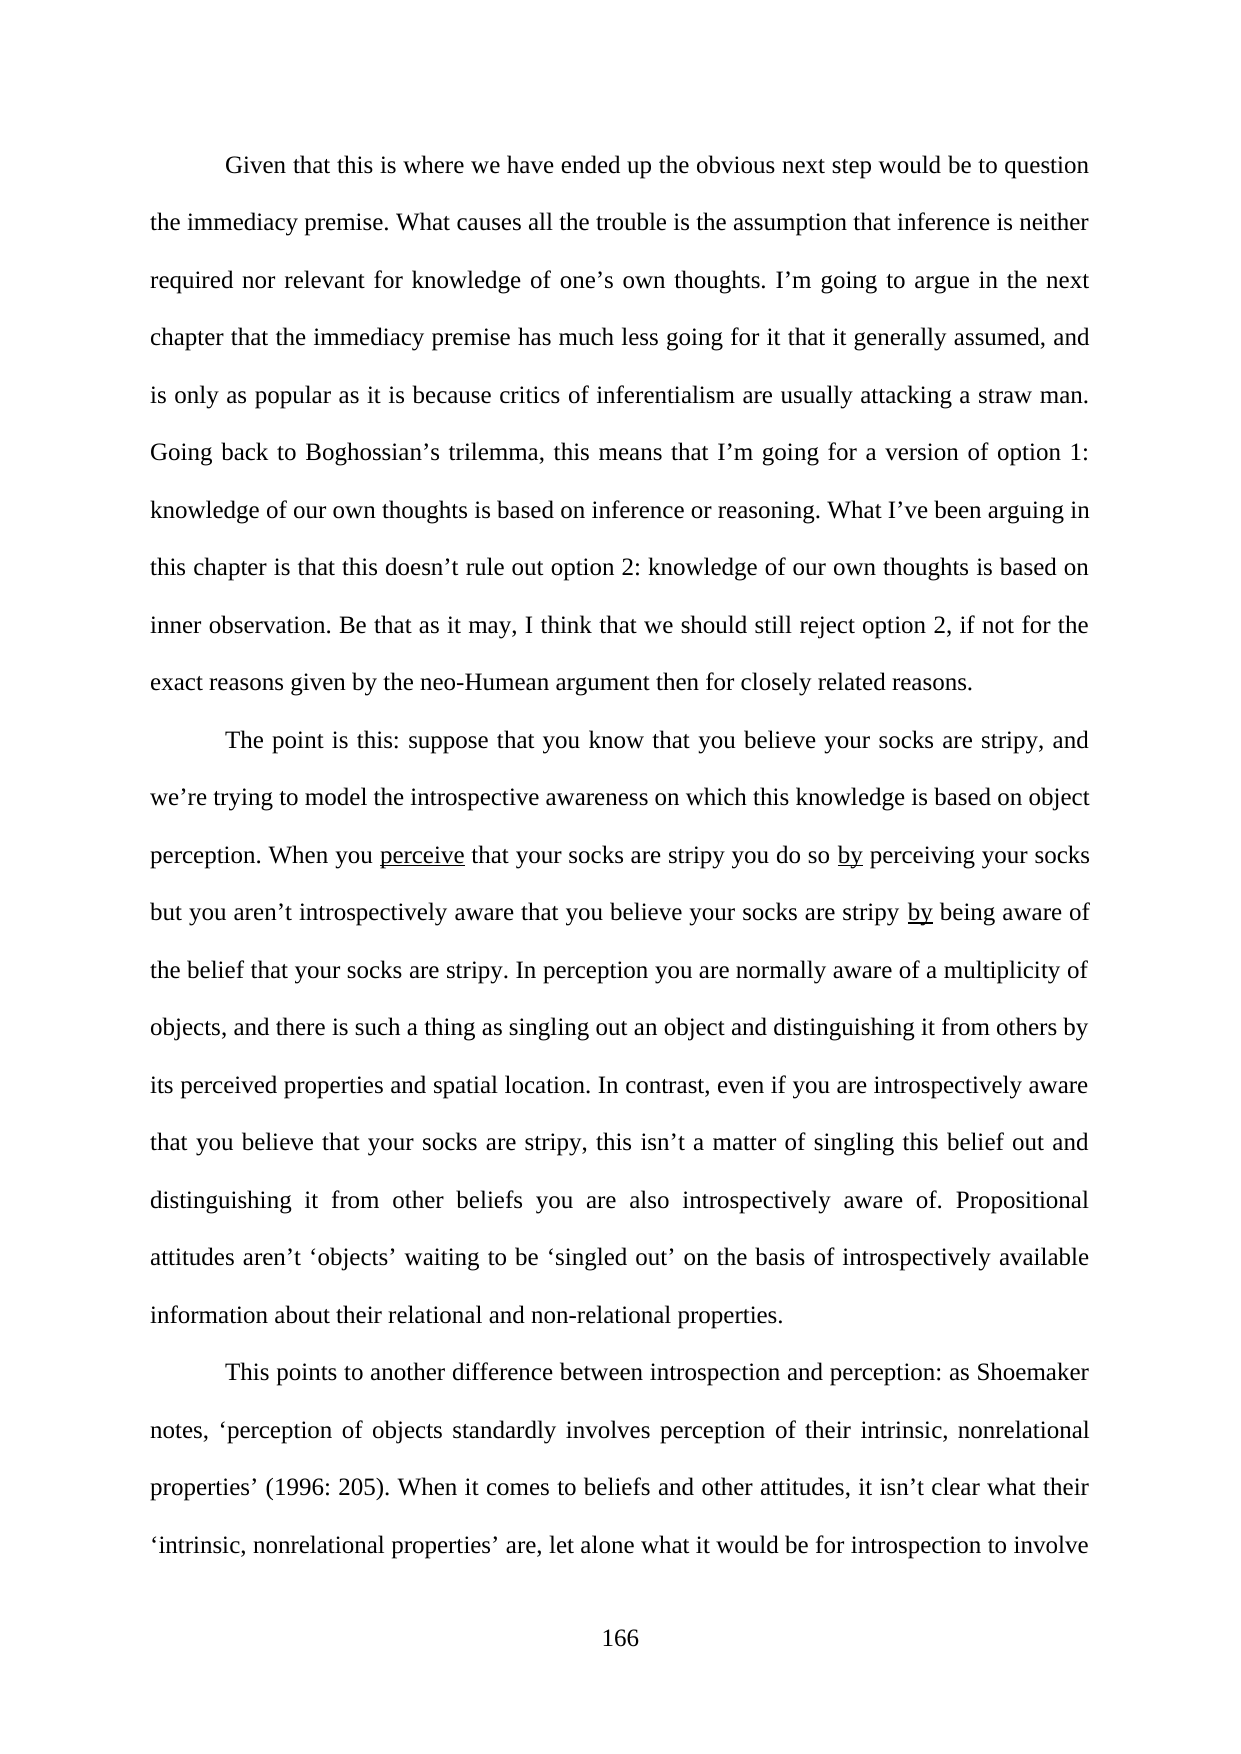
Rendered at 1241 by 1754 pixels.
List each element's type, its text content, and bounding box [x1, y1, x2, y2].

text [150, 1357, 1090, 1559]
text Given that this is where we have ended up the obvious next step would be to question the immediacy premise. What causes all the trouble is the assumption that inference is neither required nor relevant for knowledge of one’s own thoughts. I’m going to argue in the next chapter that the immediacy premise has much less going for it that it generally assumed, and is only as popular as it is because critics of inferentialism are usually attacking a straw man. Going back to Boghossian’s trilemma, this means that I’m going for a version of option 1: knowledge of our own thoughts is based on inference or reasoning. What I’ve been arguing in this chapter is that this doesn’t rule out option 2: knowledge of our own thoughts is based on inner observation. Be that as it may, I think that we should still reject option 2, if not for the exact reasons given by the neo-Humean argument then for closely related reasons. [150, 150, 1090, 696]
text The point is this: suppose that you know that you believe your socks are stripy, and we’re trying to model the introspective awareness on which this knowledge is based on object perception. When you perceive that your socks are stripy you do so by perceiving your socks but you aren’t introspectively aware that you believe your socks are stripy by being aware of the belief that your socks are stripy. In perception you are normally aware of a multiplicity of objects, and there is such a thing as singling out an object and distinguishing it from others by its perceived properties and spatial location. In contrast, even if you are introspectively aware that you believe that your socks are stripy, this isn’t a matter of singling this belief out and distinguishing it from other beliefs you are also introspectively aware of. Propositional attitudes aren’t ‘objects’ waiting to be ‘singled out’ on the basis of introspectively available information about their relational and non-relational properties. [150, 725, 1090, 1329]
